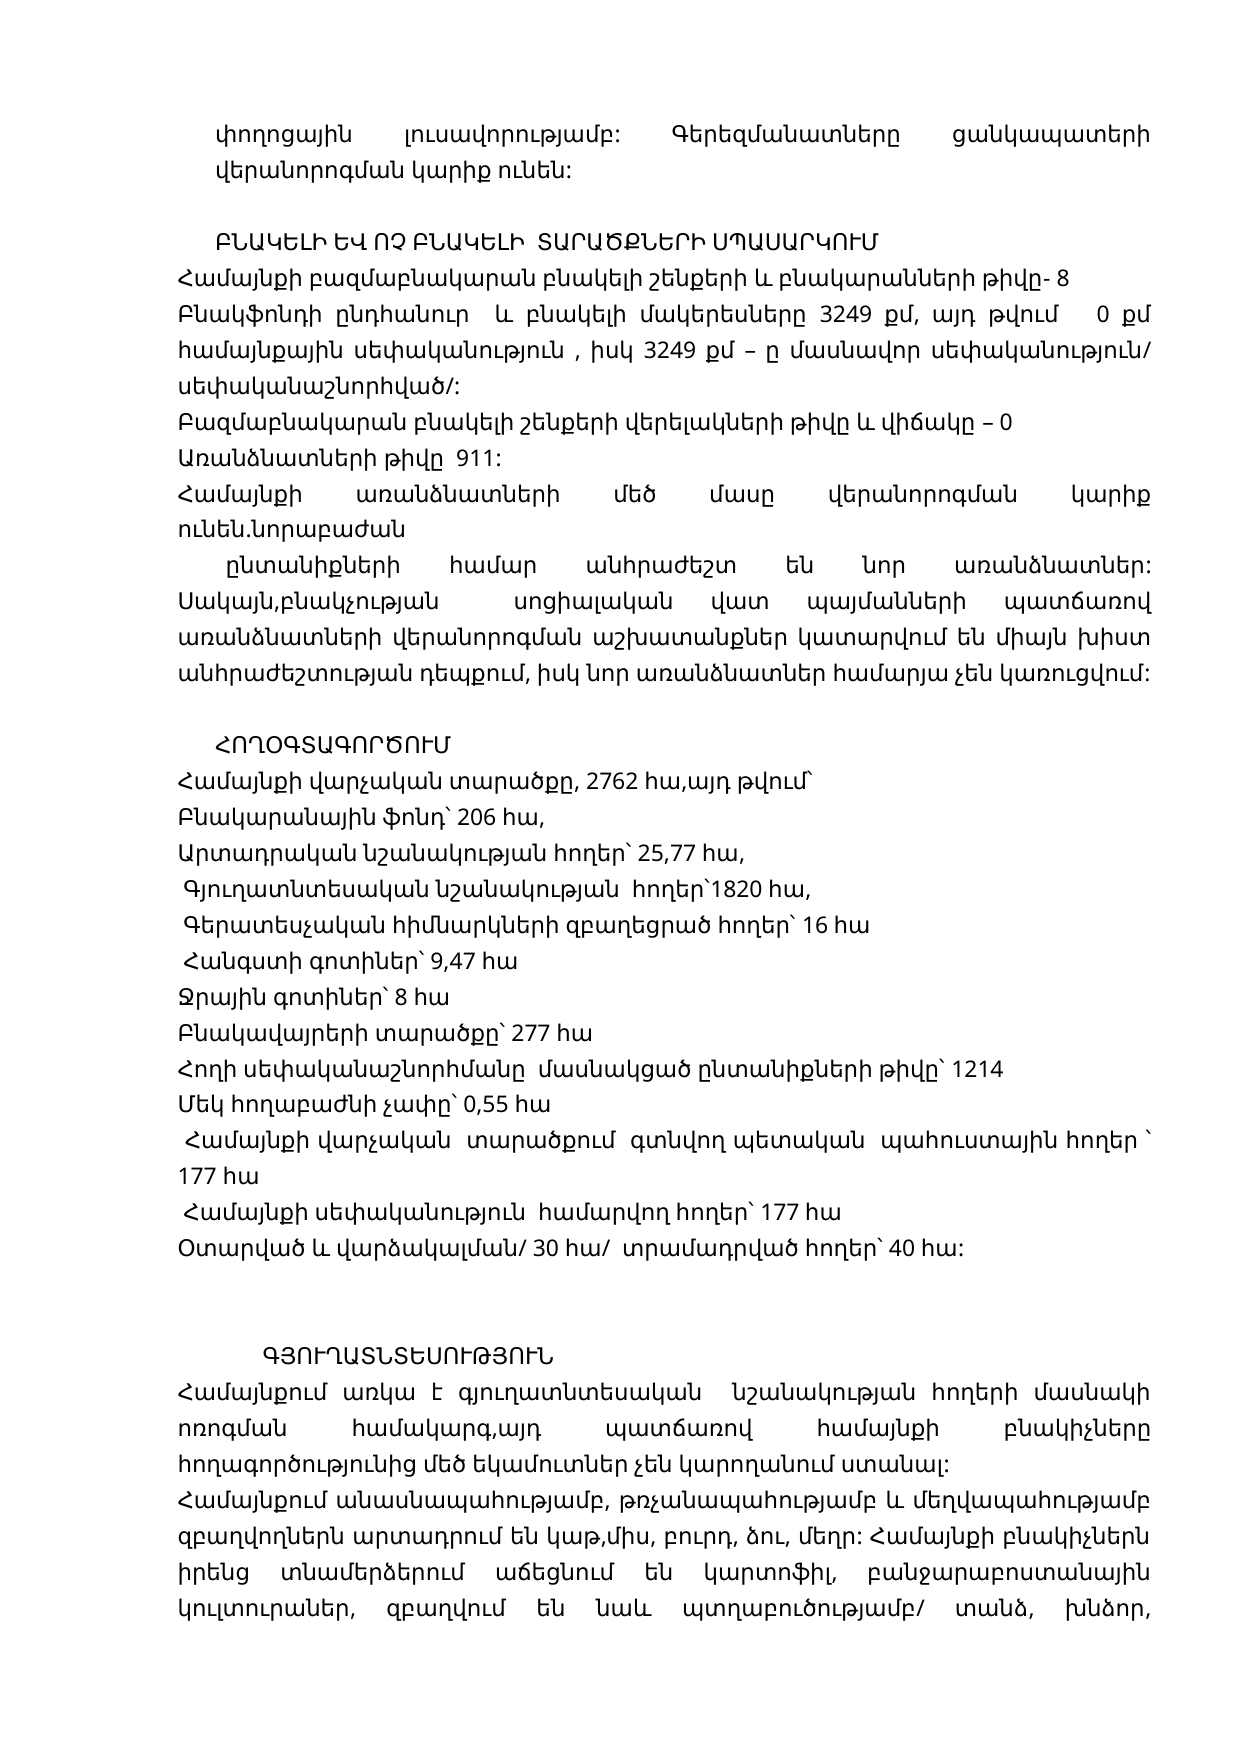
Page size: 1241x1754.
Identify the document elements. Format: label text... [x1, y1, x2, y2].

text Համայնքի վարչական տարածքը, 2762 հա,այդ թվում՝ [177, 765, 1152, 796]
text Մեկ հողաբաժնի չափը՝ 0,55 հա [177, 1088, 1152, 1120]
text Արտադրական նշանակության հողեր՝ 25,77 հա, [177, 837, 1152, 868]
text Բնակարանային ֆոնդ՝ 206 հա, [177, 801, 1152, 832]
text Համայնքի վարչական տարածքում գտնվող պետական պահուստային հողեր ՝ 177 հա [177, 1124, 1152, 1192]
text Ջրային գոտիներ՝ 8 հա [177, 981, 1152, 1012]
text Բնակֆոնդի ընդհանուր և բնակելի մակերեսները 3249 քմ, այդ թվում 0 քմ համայնքային սեփականություն , իսկ 3249 քմ – ը մասնավոր սեփականություն/ սեփականաշնորհված/: [177, 298, 1152, 401]
text ընտանիքների համար անհրաժեշտ են նոր առանձնատներ: Սակայն,բնակչության սոցիալական վատ պայմանների պատճառով առանձնատների վերանորոգման աշխատանքներ կատարվում են միայն խիստ անհրաժեշտության դեպքում, իսկ նոր առանձնատներ համարյա չեն կառուցվում: [177, 549, 1152, 688]
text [177, 1484, 1152, 1623]
text Բազմաբնակարան բնակելի շենքերի վերելակների թիվը և վիճակը – 0 [177, 406, 1152, 437]
text Հանգստի գոտիներ՝ 9,47 հա [177, 945, 1152, 976]
text Գյուղատնտեսական նշանակության հողեր՝1820 հա, [177, 873, 1152, 904]
text Օտարված և վարձակալման/ 30 հա/ տրամադրված հողեր՝ 40 հա: [177, 1232, 1152, 1263]
text Համայնքում առկա է գյուղատնտեսական նշանակության հողերի մասնակի ոռոգման համակարգ,այդ պատճառով համայնքի բնակիչները հողագործությունից մեծ եկամուտներ չեն կարողանում ստանալ: [177, 1376, 1152, 1479]
text ՀՈՂՕԳՏԱԳՈՐԾՈՒՄ [215, 729, 1152, 760]
text Գերատեսչական հիմնարկների զբաղեցրած հողեր՝ 16 հա [177, 909, 1152, 940]
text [215, 118, 1152, 185]
text Բնակավայրերի տարածքը՝ 277 հա [177, 1017, 1152, 1048]
text Համայնքի առանձնատների մեծ մասը վերանորոգման կարիք ունեն.նորաբաժան [177, 477, 1152, 545]
text Հողի սեփականաշնորհմանը մասնակցած ընտանիքների թիվը՝ 1214 [177, 1052, 1152, 1084]
text Առանձնատների թիվը 911: [177, 442, 1152, 473]
text Համայնքի բազմաբնակարան բնակելի շենքերի և բնակարանների թիվը- 8 [177, 262, 1152, 293]
text Համայնքի սեփականություն համարվող հողեր՝ 177 հա [177, 1196, 1152, 1227]
text ԲՆԱԿԵԼԻ ԵՎ ՈՉ ԲՆԱԿԵԼԻ ՏԱՐԱԾՔՆԵՐԻ ՍՊԱՍԱՐԿՈՒՄ [215, 226, 1152, 257]
text ԳՅՈՒՂԱՏՆՏԵՍՈՒԹՅՈՒՆ [215, 1340, 1152, 1371]
